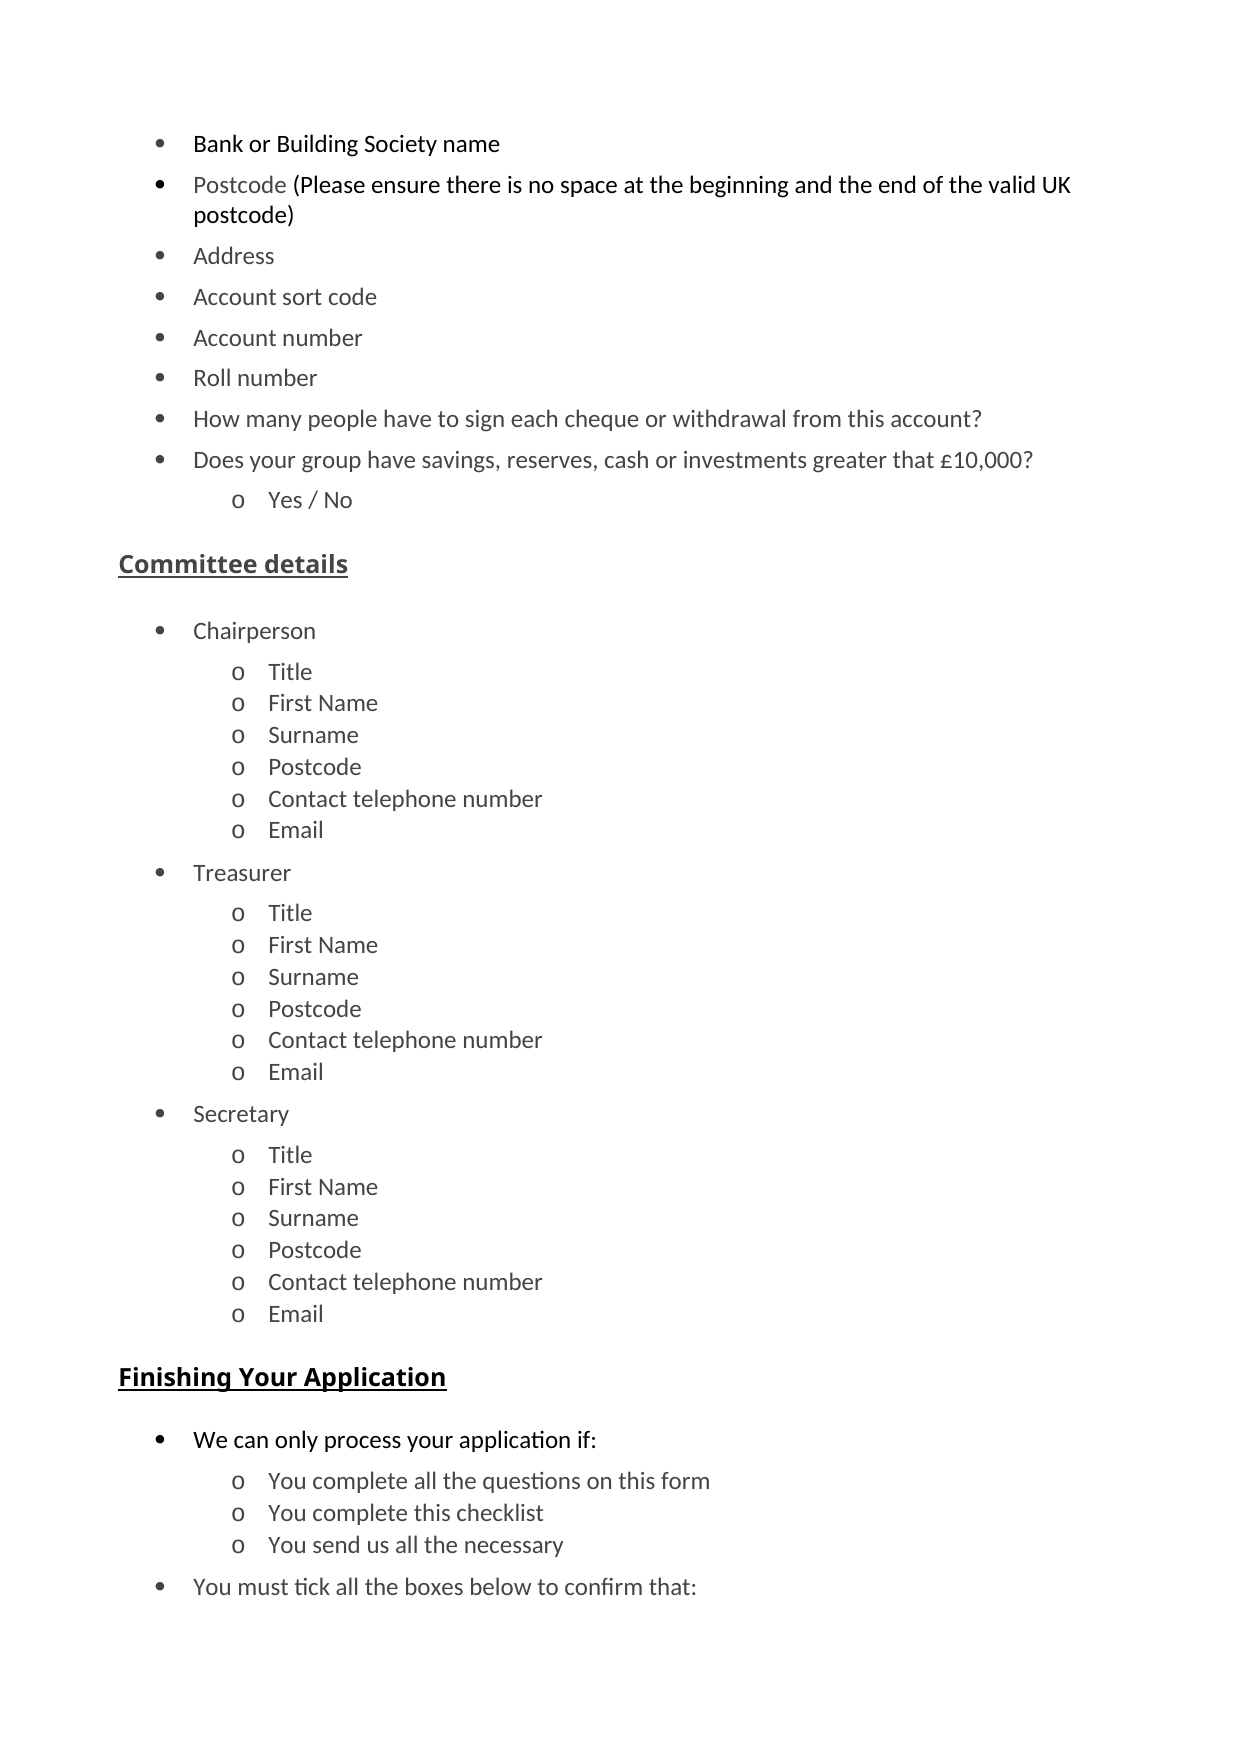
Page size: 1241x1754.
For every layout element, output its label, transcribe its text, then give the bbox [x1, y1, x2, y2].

list Postcode [231, 1234, 1122, 1266]
list Surname [231, 1202, 1122, 1234]
list Bank or Building Society name [156, 128, 1122, 159]
list First Name [231, 929, 1122, 961]
list Roll number [156, 362, 1122, 393]
list Email [231, 815, 1122, 846]
list Surname [231, 719, 1122, 751]
list First Name [231, 688, 1122, 719]
list Surname [231, 961, 1122, 993]
list We can only process your application if: [156, 1425, 1122, 1455]
list Does your group have savings, reserves, cash or investments greater that £10,000? [156, 444, 1122, 474]
text Committee details [118, 547, 1122, 581]
list Account number [156, 322, 1122, 352]
list Chairperson [156, 615, 1122, 646]
list First Name [231, 1171, 1122, 1202]
list Address [156, 240, 1122, 271]
list Account sort code [156, 281, 1122, 312]
list Contact telephone number [231, 783, 1122, 815]
list You complete this checklist [231, 1497, 1122, 1529]
list Treasurer [156, 857, 1122, 887]
list Email [231, 1298, 1122, 1329]
list You send us all the necessary [231, 1529, 1122, 1561]
list Contact telephone number [231, 1024, 1122, 1056]
text Finishing Your Application [118, 1360, 1122, 1394]
list Postcode (Please ensure there is no space at the beginning and the end of the valid UK postcode) [156, 169, 1122, 230]
list Postcode [231, 993, 1122, 1024]
list Yes / No [231, 485, 1122, 516]
list Postcode [231, 751, 1122, 783]
list Contact telephone number [231, 1266, 1122, 1298]
list Title [231, 656, 1122, 688]
list You must tick all the boxes below to confirm that: [156, 1571, 1122, 1601]
list Email [231, 1056, 1122, 1088]
list How many people have to sign each cheque or withdrawal from this account? [156, 403, 1122, 434]
list You complete all the questions on this form [231, 1465, 1122, 1497]
list Title [231, 1139, 1122, 1171]
list Secretary [156, 1098, 1122, 1129]
list Title [231, 897, 1122, 929]
